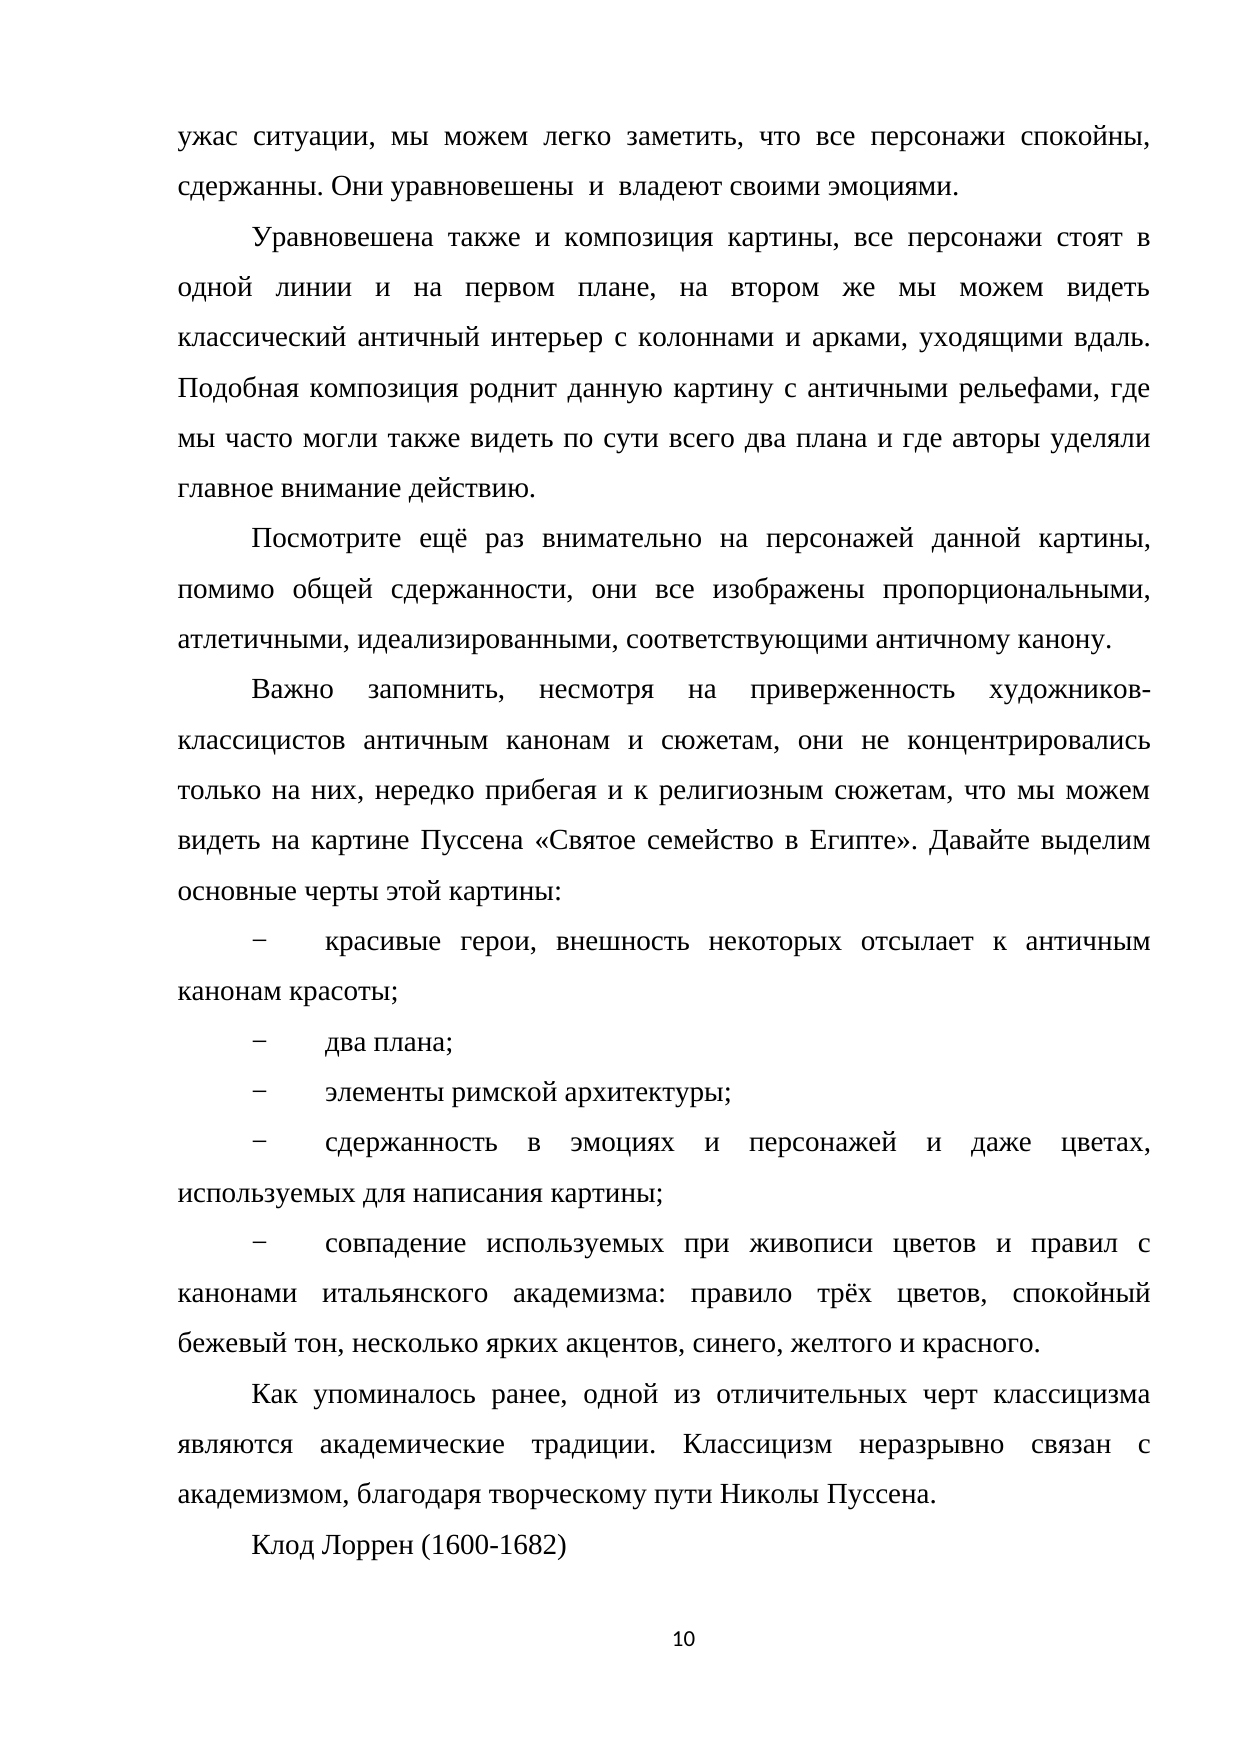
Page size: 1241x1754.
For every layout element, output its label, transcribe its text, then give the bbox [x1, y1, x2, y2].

text Как упоминалось ранее, одной из отличительных черт классицизма являются академические традиции. Классицизм неразрывно связан с академизмом, благодаря творческому пути Николы Пуссена. [177, 1376, 1152, 1510]
list элементы римской архитектуры; [177, 1074, 1152, 1108]
text Важно запомнить, несмотря на приверженность художников-классицистов античным канонам и сюжетам, они не концентрировались только на них, нередко прибегая и к религиозным сюжетам, что мы можем видеть на картине Пуссена «Святое семейство в Египте». Давайте выделим основные черты этой картины: [177, 672, 1152, 906]
list два плана; [177, 1024, 1152, 1057]
list красивые герои, внешность некоторых отсылает к античным канонам красоты; [177, 923, 1152, 1007]
text Уравновешена также и композиция картины, все персонажи стоят в одной линии и на первом плане, на втором же мы можем видеть классический античный интерьер с колоннами и арками, уходящими вдаль. Подобная композиция роднит данную картину с античными рельефами, где мы часто могли также видеть по сути всего два плана и где авторы уделяли главное внимание действию. [177, 219, 1152, 504]
list совпадение используемых при живописи цветов и правил с канонами итальянского академизма: правило трёх цветов, спокойный бежевый тон, несколько ярких акцентов, синего, желтого и красного. [177, 1225, 1152, 1359]
text Посмотрите ещё раз внимательно на персонажей данной картины, помимо общей сдержанности, они все изображены пропорциональными, атлетичными, идеализированными, соответствующими античному канону. [177, 521, 1152, 655]
list сдержанность в эмоциях и персонажей и даже цветах, используемых для написания картины; [177, 1124, 1152, 1208]
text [177, 118, 1152, 202]
text Клод Лоррен (1600-1682) [177, 1527, 1152, 1560]
